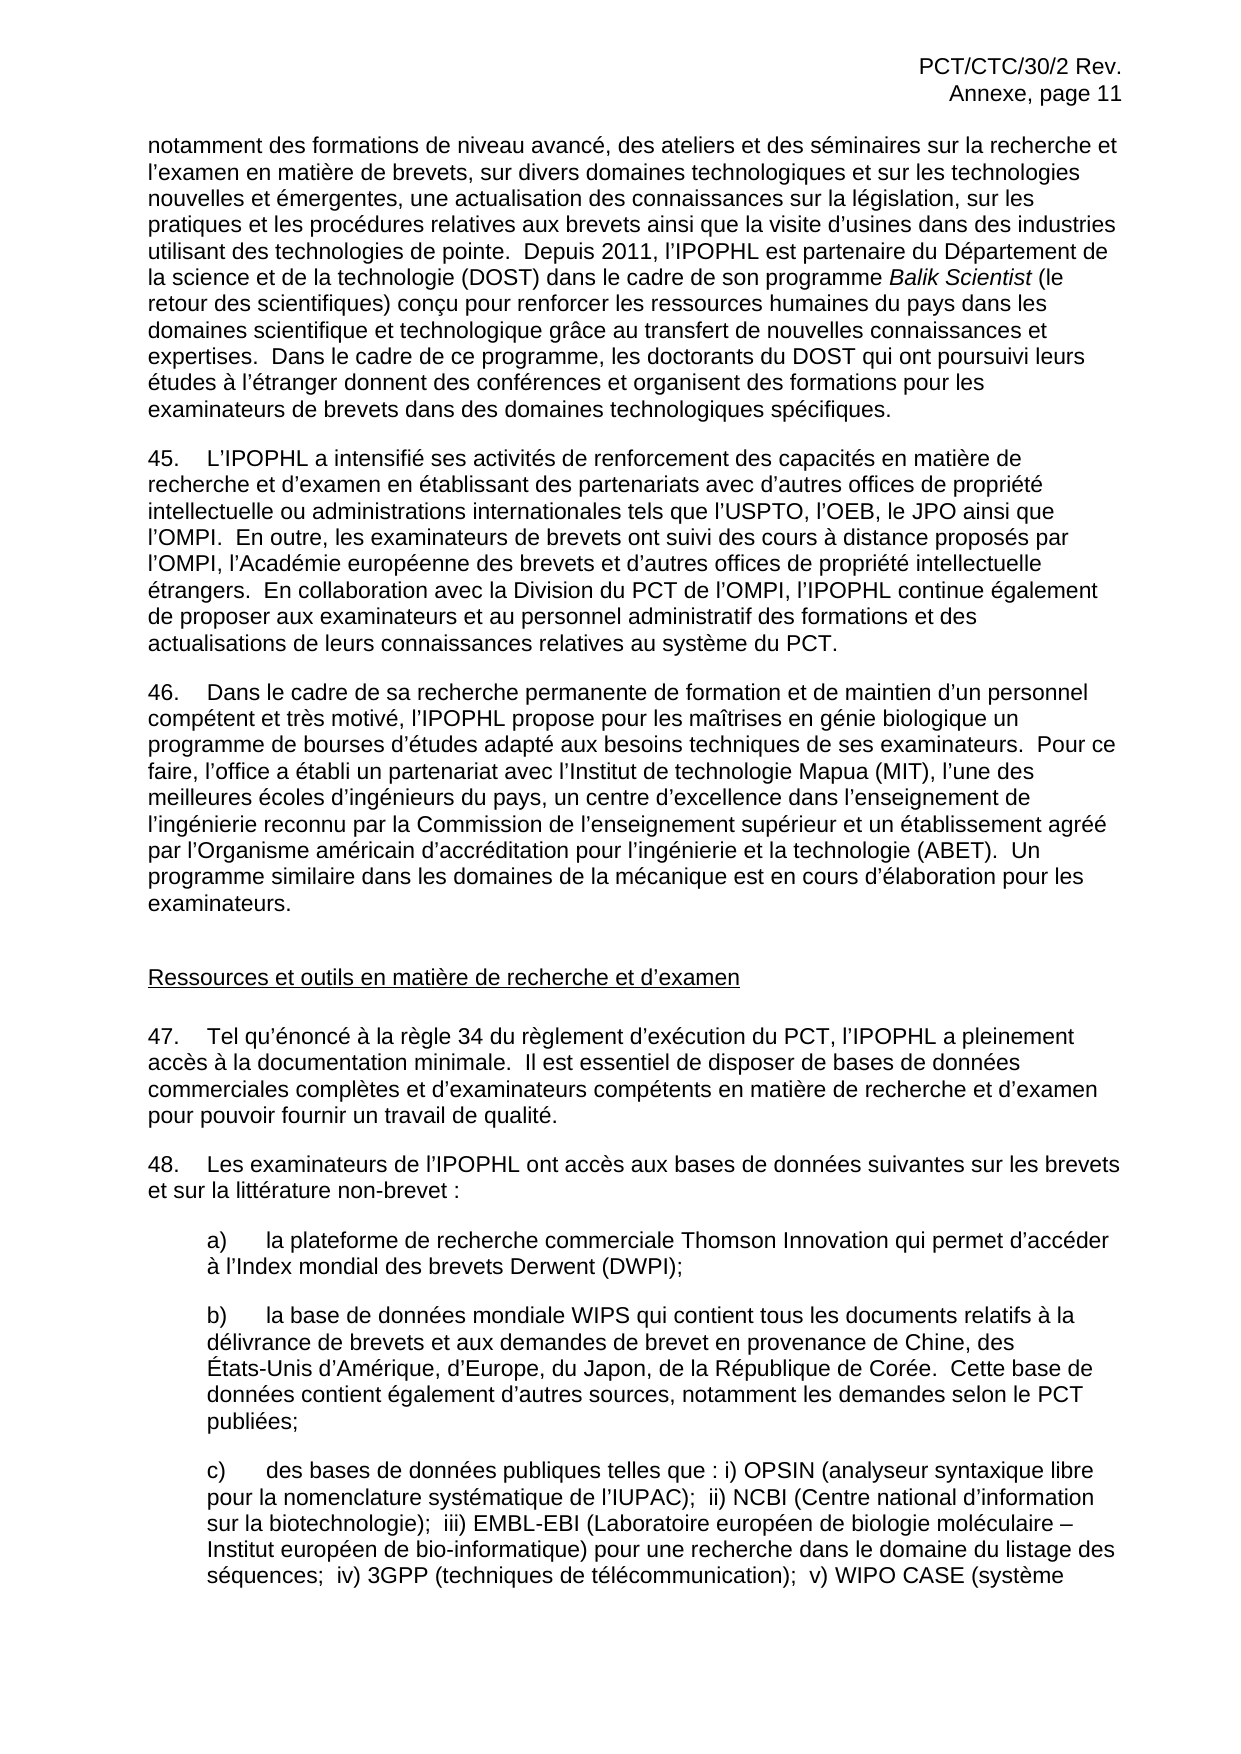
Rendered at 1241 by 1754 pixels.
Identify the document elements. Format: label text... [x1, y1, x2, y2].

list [148, 132, 1122, 422]
list la plateforme de recherche commerciale Thomson Innovation qui permet d’accéder à l’Index mondial des brevets Derwent (DWPI); [207, 1227, 1122, 1279]
list L’IPOPHL a intensifié ses activités de renforcement des capacités en matière de recherche et d’examen en établissant des partenariats avec d’autres offices de propriété intellectuelle ou administrations internationales tels que l’USPTO, l’OEB, le JPO ainsi que l’OMPI. En outre, les examinateurs de brevets ont suivi des cours à distance proposés par l’OMPI, l’Académie européenne des brevets et d’autres offices de propriété intellectuelle étrangers. En collaboration avec la Division du PCT de l’OMPI, l’IPOPHL continue également de proposer aux examinateurs et au personnel administratif des formations et des actualisations de leurs connaissances relatives au système du PCT. [148, 445, 1122, 656]
subtitle Ressources et outils en matière de recherche et d’examen [148, 964, 1122, 990]
list Dans le cadre de sa recherche permanente de formation et de maintien d’un personnel compétent et très motivé, l’IPOPHL propose pour les maîtrises en génie biologique un programme de bourses d’études adapté aux besoins techniques de ses examinateurs. Pour ce faire, l’office a établi un partenariat avec l’Institut de technologie Mapua (MIT), l’une des meilleures écoles d’ingénieurs du pays, un centre d’excellence dans l’enseignement de l’ingénierie reconnu par la Commission de l’enseignement supérieur et un établissement agréé par l’Organisme américain d’accréditation pour l’ingénierie et la technologie (ABET). Un programme similaire dans les domaines de la mécanique est en cours d’élaboration pour les examinateurs. [148, 679, 1122, 916]
list la base de données mondiale WIPS qui contient tous les documents relatifs à la délivrance de brevets et aux demandes de brevet en provenance de Chine, des États-Unis d’Amérique, d’Europe, du Japon, de la République de Corée. Cette base de données contient également d’autres sources, notamment les demandes selon le PCT publiées; [207, 1302, 1122, 1434]
list Les examinateurs de l’IPOPHL ont accès aux bases de données suivantes sur les brevets et sur la littérature non-brevet : [148, 1151, 1122, 1204]
list Tel qu’énoncé à la règle 34 du règlement d’exécution du PCT, l’IPOPHL a pleinement accès à la documentation minimale. Il est essentiel de disposer de bases de données commerciales complètes et d’examinateurs compétents en matière de recherche et d’examen pour pouvoir fournir un travail de qualité. [148, 1023, 1122, 1128]
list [207, 1457, 1122, 1589]
